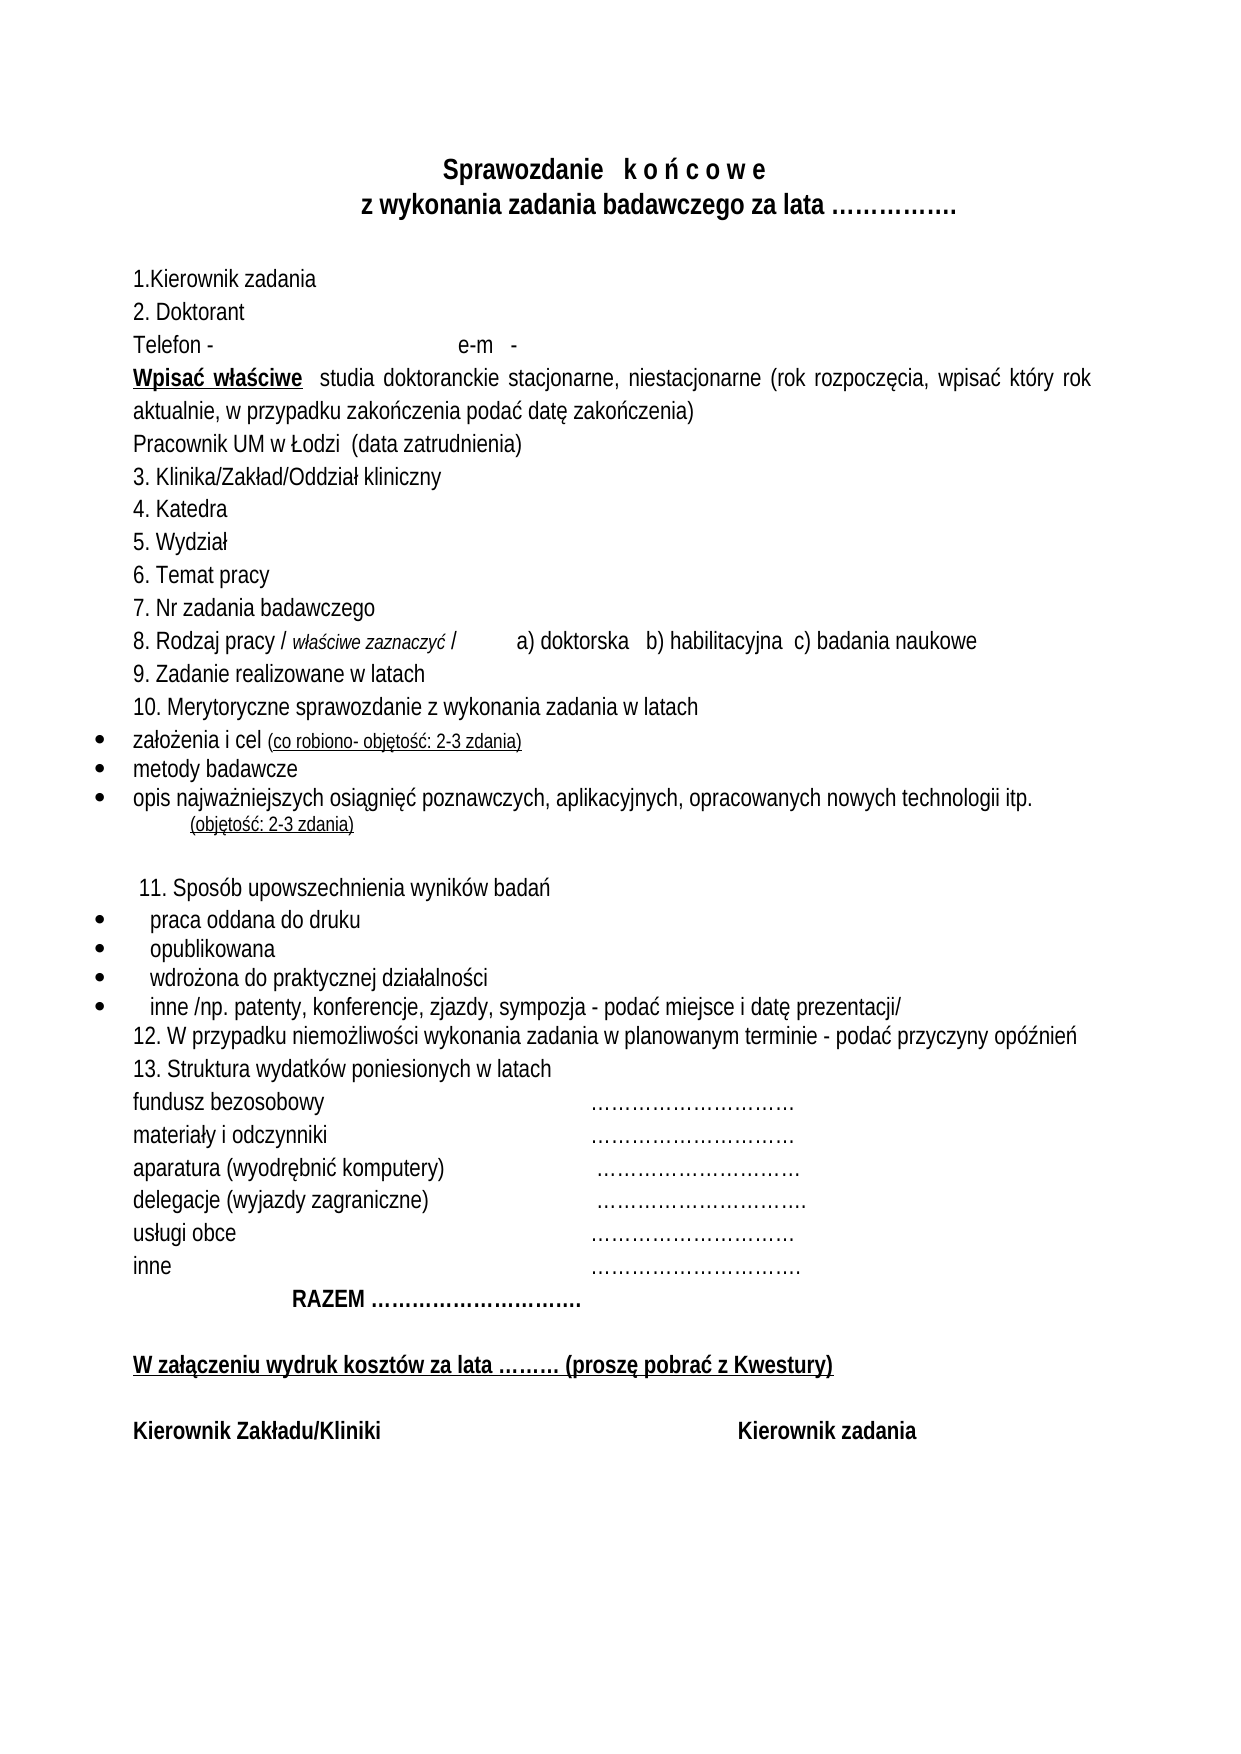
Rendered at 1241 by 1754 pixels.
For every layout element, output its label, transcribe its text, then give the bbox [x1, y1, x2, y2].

list założenia i cel (co robiono- objętość: 2-3 zdania) [95, 725, 1093, 754]
text delegacje (wyjazdy zagraniczne) …………………………. [133, 1186, 1093, 1214]
text fundusz bezosobowy ………………………… [133, 1087, 1093, 1115]
text 12. W przypadku niemożliwości wykonania zadania w planowanym terminie - podać przyczyny opóźnień [133, 1021, 1093, 1049]
text Kierownik Zakładu/Kliniki Kierownik zadania [133, 1416, 1093, 1444]
text materiały i odczynniki ………………………… [133, 1120, 1093, 1148]
text 2. Doktorant [133, 297, 1093, 326]
list inne /np. patenty, konferencje, zjazdy, sympozja - podać miejsce i datę prezentacji/ [95, 992, 1093, 1021]
list metody badawcze [95, 754, 1093, 783]
text 11. Sposób upowszechnienia wyników badań [133, 873, 1093, 901]
text Wpisać właściwe studia doktoranckie stacjonarne, niestacjonarne (rok rozpoczęcia, wpisać który rok aktualnie, w przypadku zakończenia podać datę zakończenia) [133, 363, 1093, 424]
text 6. Temat pracy [133, 560, 1093, 589]
text usługi obce ………………………… [133, 1218, 1093, 1247]
list opublikowana [95, 934, 1093, 963]
text 7. Nr zadania badawczego [133, 593, 1093, 622]
text z wykonania zadania badawczego za lata ……………. [266, 187, 1093, 221]
text 10. Merytoryczne sprawozdanie z wykonania zadania w latach [133, 692, 1093, 721]
text aparatura (wyodrębnić komputery) ………………………… [133, 1153, 1093, 1181]
list opis najważniejszych osiągnięć poznawczych, aplikacyjnych, opracowanych nowych technologii itp. [95, 783, 1093, 811]
text Pracownik UM w Łodzi (data zatrudnienia) [133, 429, 1093, 457]
text 8. Rodzaj pracy / właściwe zaznaczyć / a) doktorska b) habilitacyjna c) badania naukowe [133, 626, 1093, 655]
text 13. Struktura wydatków poniesionych w latach [133, 1054, 1093, 1082]
text 1.Kierownik zadania [133, 264, 1093, 293]
text RAZEM …………………………. [133, 1284, 1093, 1313]
list praca oddana do druku [95, 906, 1093, 934]
text inne …………………………. [133, 1251, 1093, 1280]
text (objętość: 2-3 zdania) [133, 811, 1093, 835]
list wdrożona do praktycznej działalności [95, 963, 1093, 992]
text W załączeniu wydruk kosztów za lata ……… (proszę pobrać z Kwestury) [133, 1350, 1093, 1379]
text 9. Zadanie realizowane w latach [133, 659, 1093, 688]
text 5. Wydział [133, 527, 1093, 556]
text 4. Katedra [133, 494, 1093, 523]
text 3. Klinika/Zakład/Oddział kliniczny [133, 462, 1093, 490]
text Telefon - e-m - [133, 330, 1093, 358]
text Sprawozdanie k o ń c o w e [354, 148, 1093, 187]
